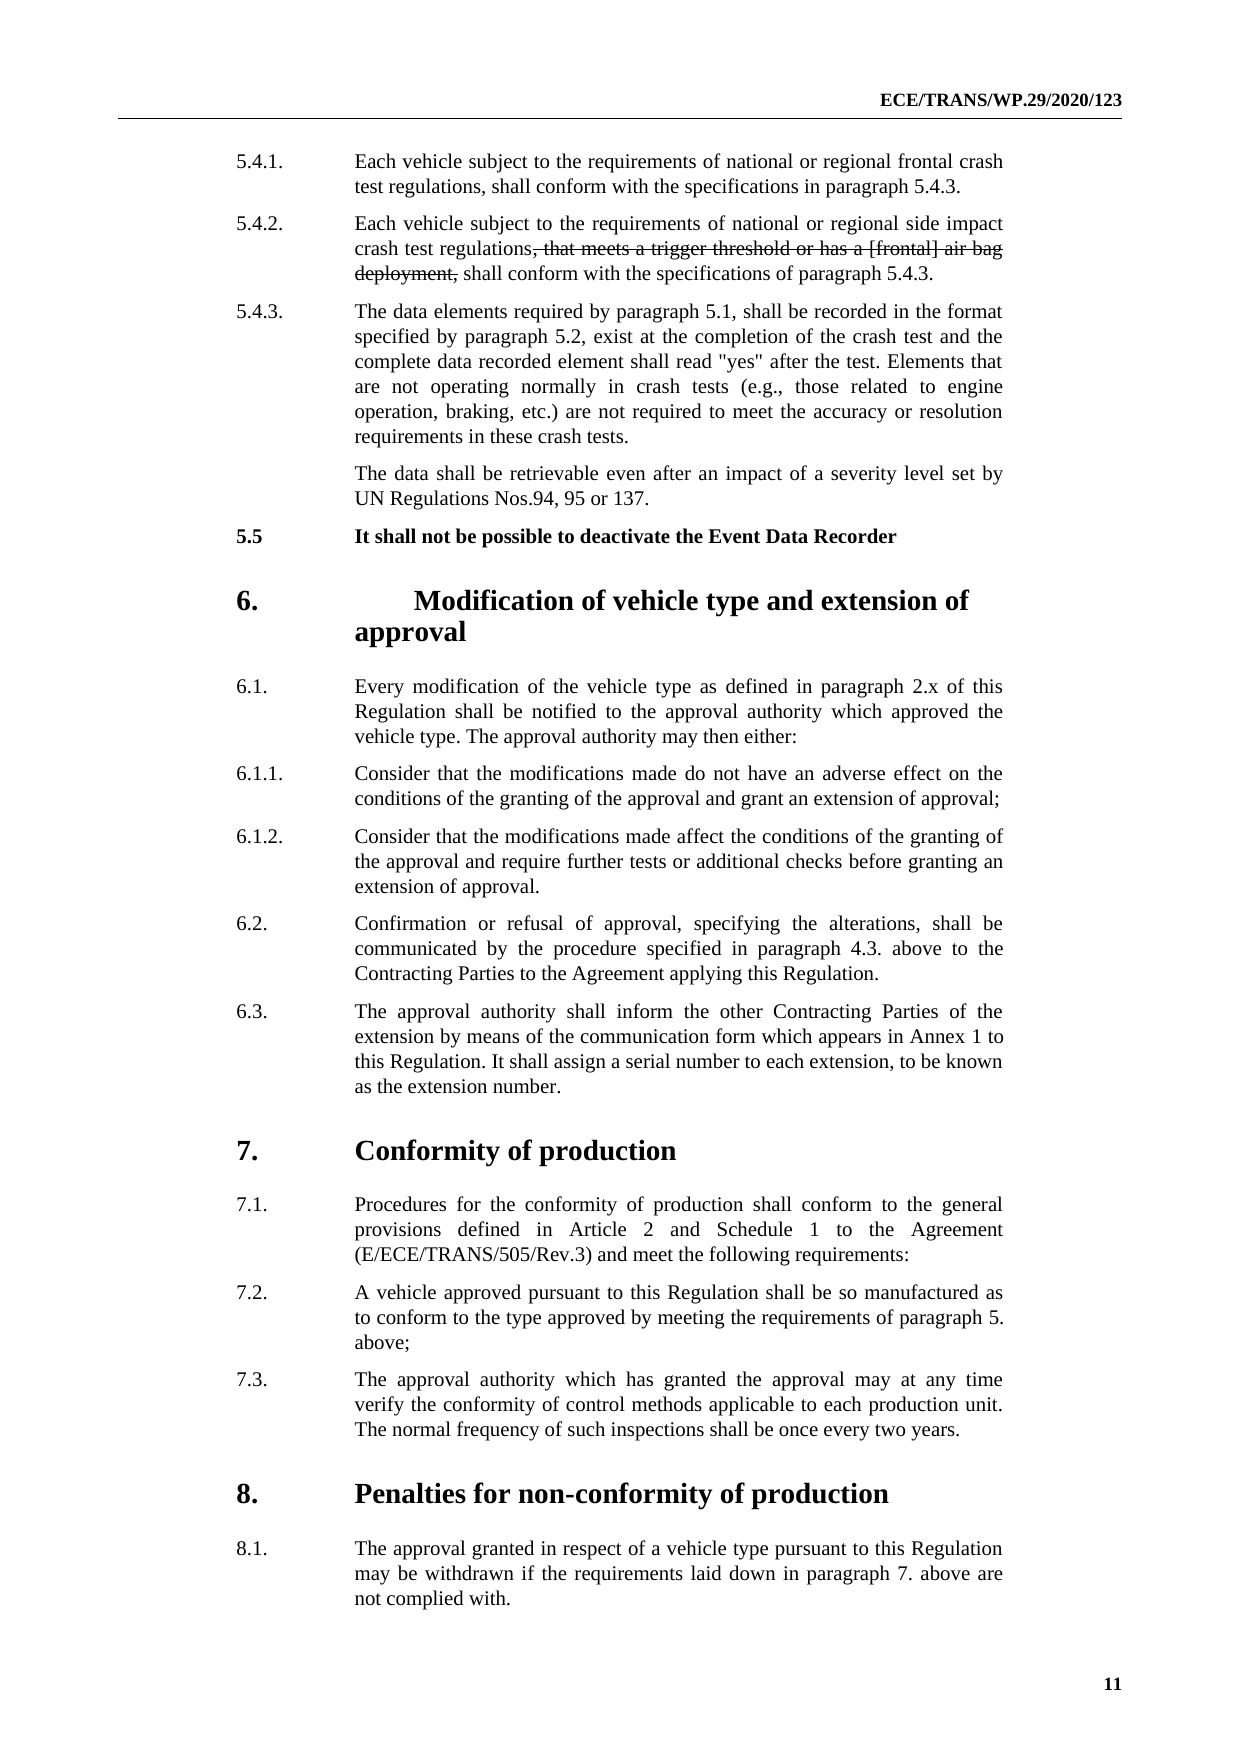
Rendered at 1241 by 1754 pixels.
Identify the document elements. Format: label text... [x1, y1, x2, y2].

text 7. Conformity of production [236, 1135, 1004, 1166]
text 8.1. The approval granted in respect of a vehicle type pursuant to this Regulation may be withdrawn if the requirements laid down in paragraph 7. above are not complied with. [236, 1535, 1004, 1610]
text 5.4.2. Each vehicle subject to the requirements of national or regional side impact crash test regulations, that meets a trigger threshold or has a [frontal] air bag deployment, shall conform with the specifications of paragraph 5.4.3. [236, 210, 1004, 285]
text 7.1. Procedures for the conformity of production shall conform to the general provisions defined in Article 2 and Schedule 1 to the Agreement (E/ECE/TRANS/505/Rev.3) and meet the following requirements: [236, 1191, 1004, 1266]
text 7.2. A vehicle approved pursuant to this Regulation shall be so manufactured as to conform to the type approved by meeting the requirements of paragraph 5. above; [236, 1279, 1004, 1354]
text 5.4.3. The data elements required by paragraph 5.1, shall be recorded in the format specified by paragraph 5.2, exist at the completion of the crash test and the complete data recorded element shall read "yes" after the test. Elements that are not operating normally in crash tests (e.g., those related to engine operation, braking, etc.) are not required to meet the accuracy or resolution requirements in these crash tests. [236, 298, 1004, 448]
text 7.3. The approval authority which has granted the approval may at any time verify the conformity of control methods applicable to each production unit. The normal frequency of such inspections shall be once every two years. [236, 1366, 1004, 1441]
text 8. Penalties for non-conformity of production [236, 1479, 1004, 1510]
text 6.1. Every modification of the vehicle type as defined in paragraph 2.x of this Regulation shall be notified to the approval authority which approved the vehicle type. The approval authority may then either: [236, 673, 1004, 748]
text 5.5 It shall not be possible to deactivate the Event Data Recorder [236, 523, 1004, 548]
text 6. Modification of vehicle type and extension of approval [236, 585, 1004, 648]
text The data shall be retrievable even after an impact of a severity level set by UN Regulations Nos.94, 95 or 137. [354, 460, 1004, 510]
text 6.1.1. Consider that the modifications made do not have an adverse effect on the conditions of the granting of the approval and grant an extension of approval; [236, 760, 1004, 810]
text 6.2. Confirmation or refusal of approval, specifying the alterations, shall be communicated by the procedure specified in paragraph 4.3. above to the Contracting Parties to the Agreement applying this Regulation. [236, 910, 1004, 985]
text 6.3. The approval authority shall inform the other Contracting Parties of the extension by means of the communication form which appears in Annex 1 to this Regulation. It shall assign a serial number to each extension, to be known as the extension number. [236, 998, 1004, 1098]
text 5.4.1. Each vehicle subject to the requirements of national or regional frontal crash test regulations, shall conform with the specifications in paragraph 5.4.3. [236, 148, 1004, 198]
text 6.1.2. Consider that the modifications made affect the conditions of the granting of the approval and require further tests or additional checks before granting an extension of approval. [236, 823, 1004, 898]
